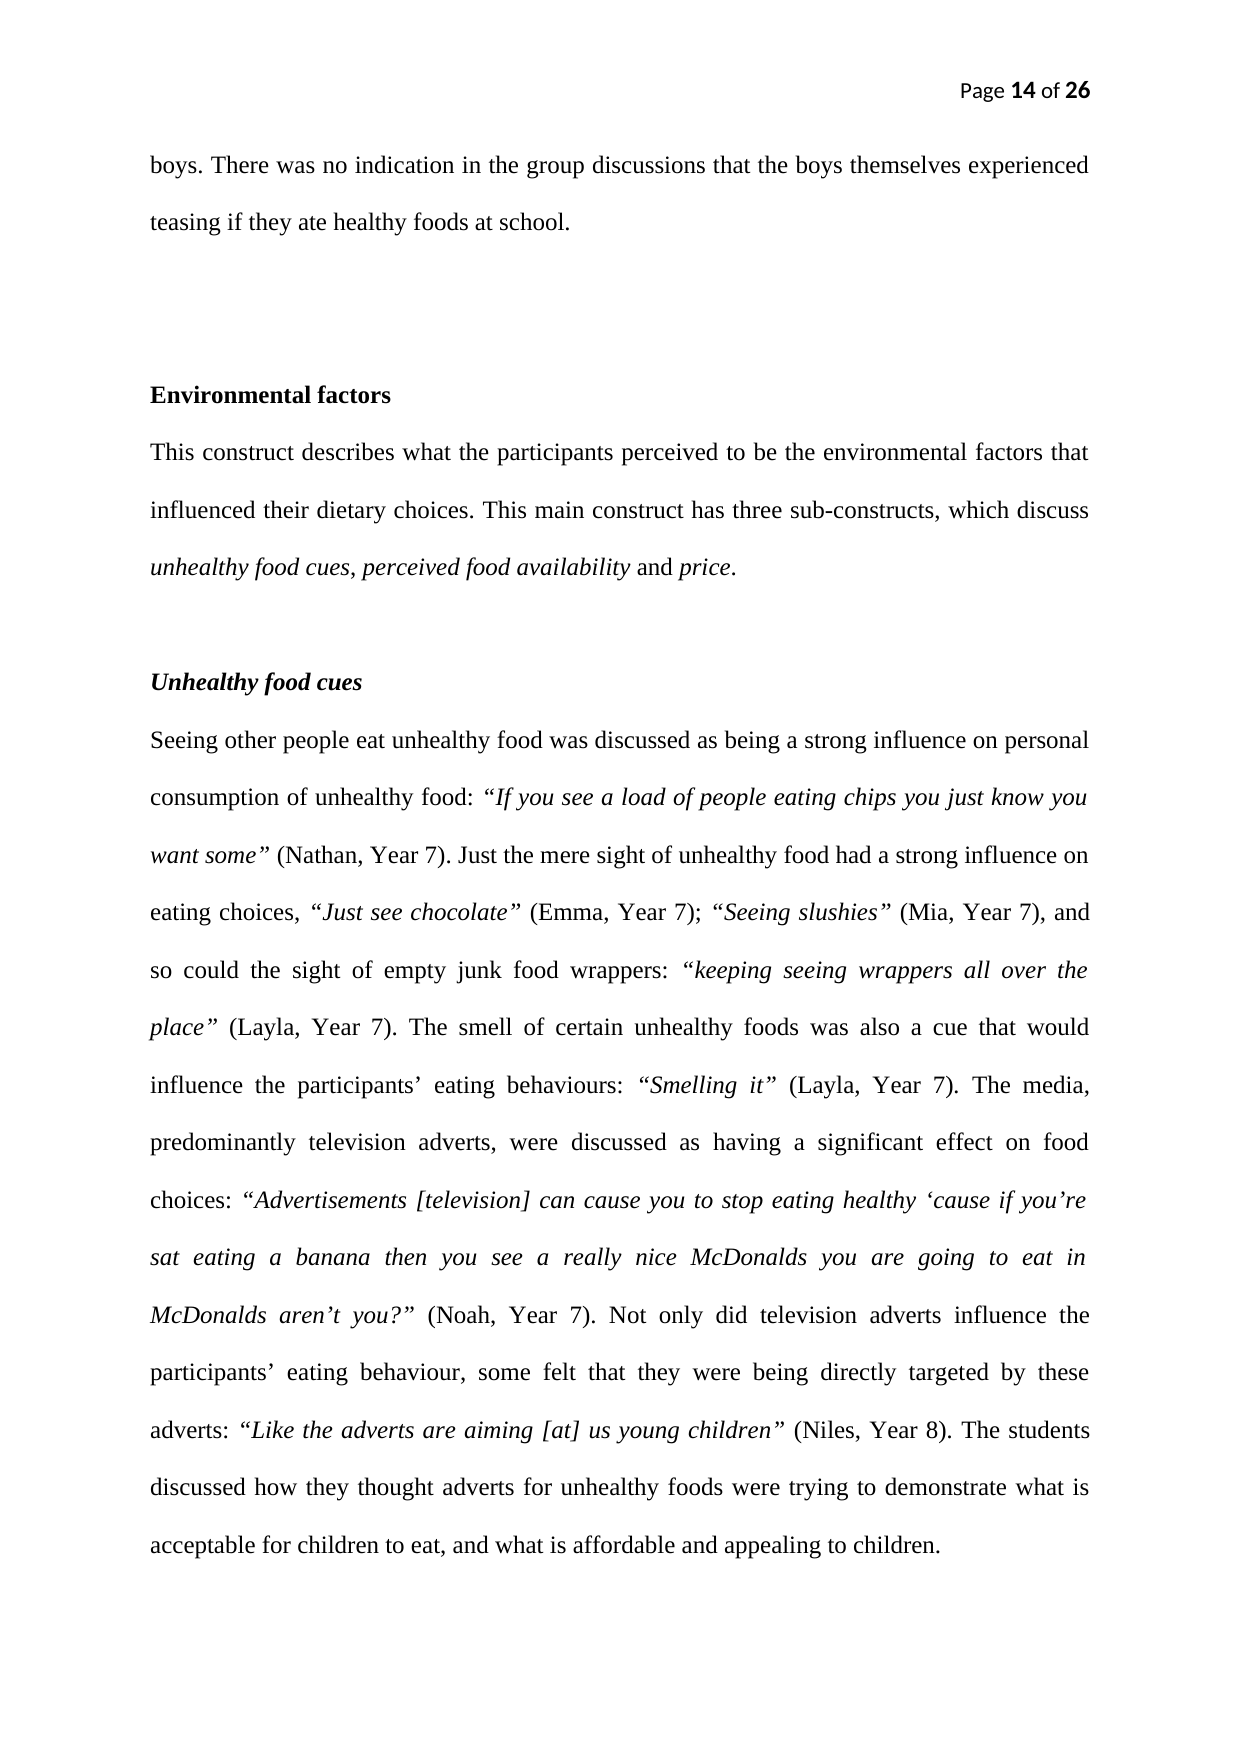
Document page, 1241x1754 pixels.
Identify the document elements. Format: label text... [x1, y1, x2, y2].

text Environmental factors [150, 380, 1090, 409]
text This construct describes what the participants perceived to be the environmental factors that influenced their dietary choices. This main construct has three sub-constructs, which discuss unhealthy food cues, perceived food availability and price. [150, 437, 1090, 581]
text Seeing other people eat unhealthy food was discussed as being a strong influence on personal consumption of unhealthy food: “If you see a load of people eating chips you just know you want some” (Nathan, Year 7). Just the mere sight of unhealthy food had a strong influence on eating choices, “Just see chocolate” (Emma, Year 7); “Seeing slushies” (Mia, Year 7), and so could the sight of empty junk food wrappers: “keeping seeing wrappers all over the place” (Layla, Year 7). The smell of certain unhealthy foods was also a cue that would influence the participants’ eating behaviours: “Smelling it” (Layla, Year 7). The media, predominantly television adverts, were discussed as having a significant effect on food choices: “Advertisements [television] can cause you to stop eating healthy ‘cause if you’re sat eating a banana then you see a really nice McDonalds you are going to eat in McDonalds aren’t you?” (Noah, Year 7). Not only did television adverts influence the participants’ eating behaviour, some felt that they were being directly targeted by these adverts: “Like the adverts are aiming [at] us young children” (Niles, Year 8). The students discussed how they thought adverts for unhealthy foods were trying to demonstrate what is acceptable for children to eat, and what is affordable and appealing to children. [150, 725, 1090, 1559]
text Unhealthy food cues [150, 667, 1090, 696]
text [150, 150, 1090, 236]
